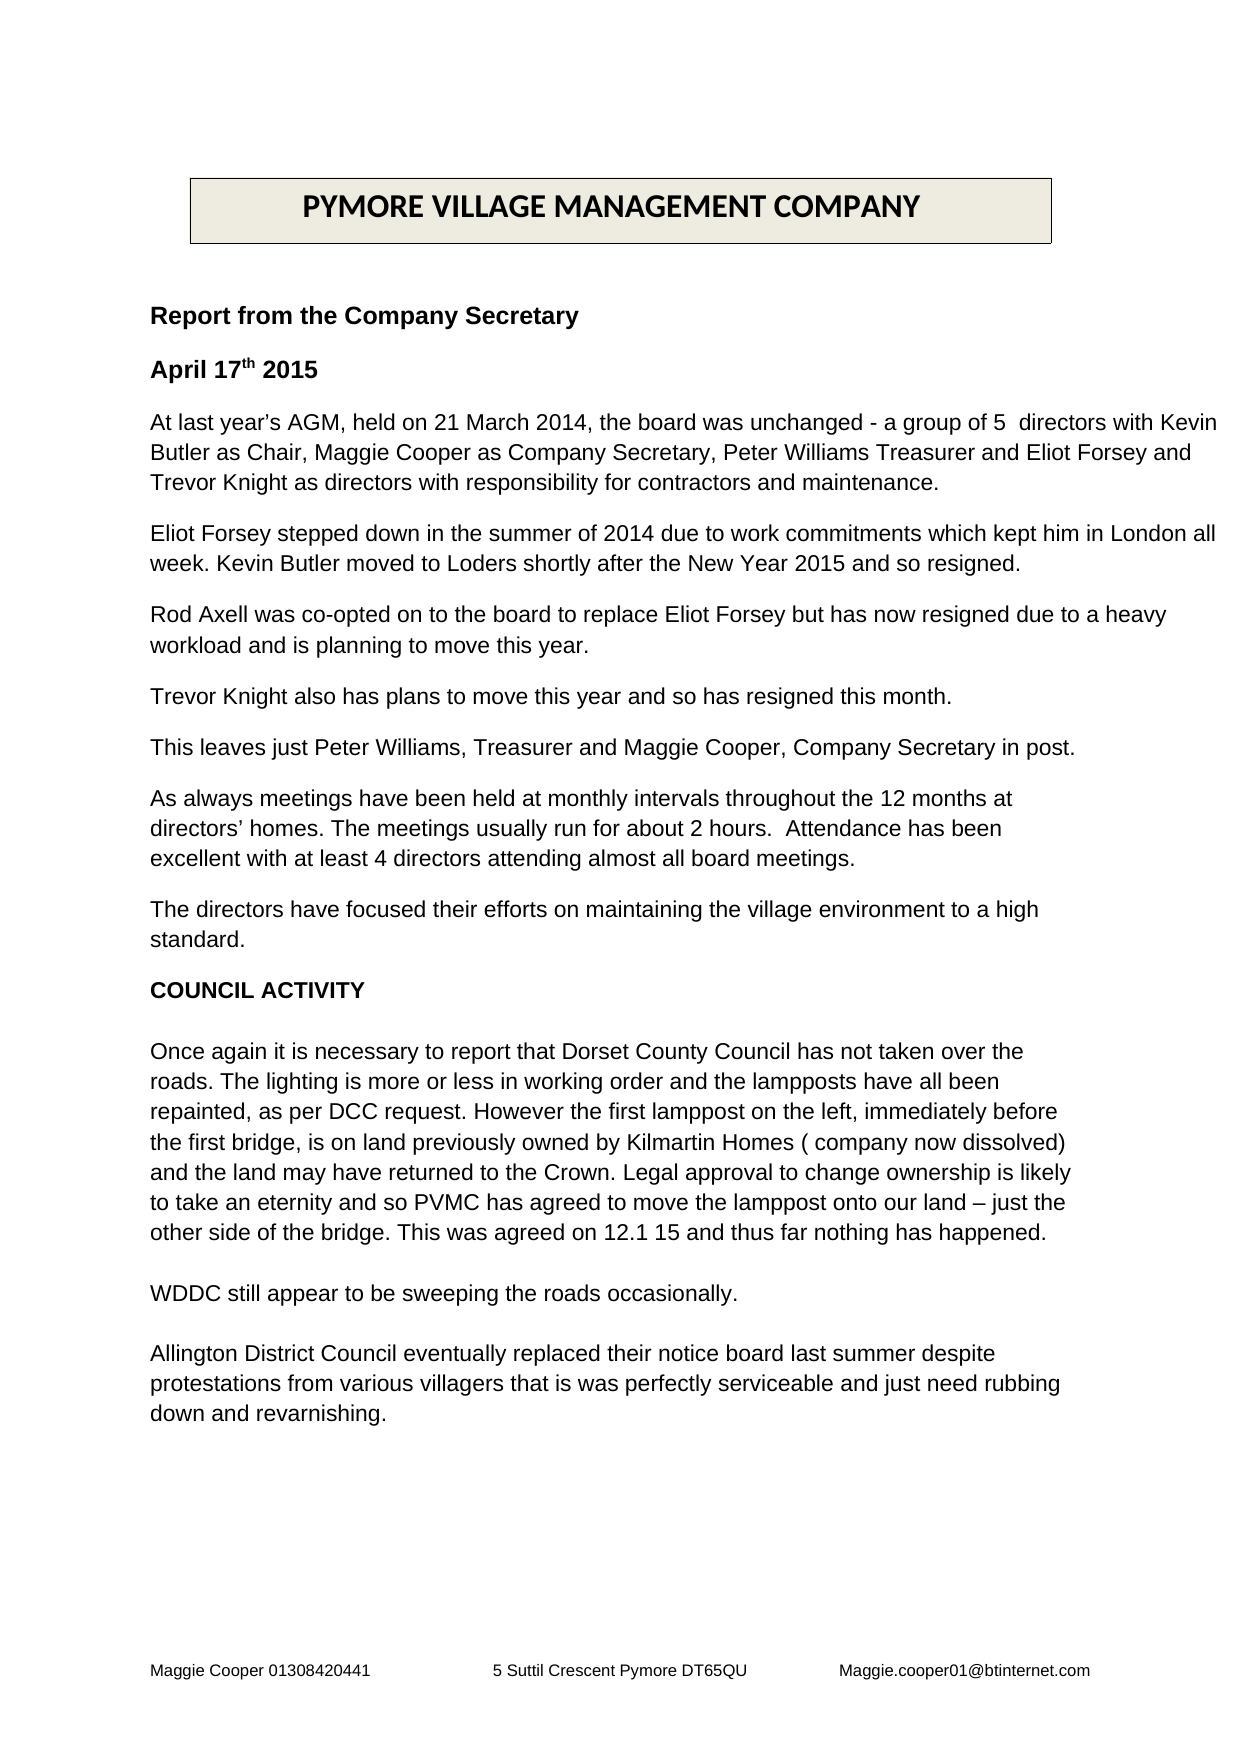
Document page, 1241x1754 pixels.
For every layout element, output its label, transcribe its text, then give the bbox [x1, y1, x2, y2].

text Report from the Company Secretary [150, 301, 1090, 330]
text Eliot Forsey stepped down in the summer of 2014 due to work commitments which kept him in London all week. Kevin Butler moved to Loders shortly after the New Year 2015 and so resigned. [150, 520, 1240, 577]
text Rod Axell was co-opted on to the board to replace Eliot Forsey but has now resigned due to a heavy workload and is planning to move this year. [150, 601, 1240, 658]
text April 17th 2015 [150, 355, 1090, 384]
text Once again it is necessary to report that Dorset County Council has not taken over the roads. The lighting is more or less in working order and the lampposts have all been repainted, as per DCC request. However the first lamppost on the left, immediately before the first bridge, is on land previously owned by Kilmartin Homes ( company now dissolved) and the land may have returned to the Crown. Legal approval to change ownership is likely to take an eternity and so PVMC has agreed to move the lamppost onto our land – just the other side of the bridge. This was agreed on 12.1 15 and thus far nothing has happened. [150, 1038, 1090, 1246]
text As always meetings have been held at monthly intervals throughout the 12 months at directors’ homes. The meetings usually run for about 2 hours. Attendance has been excellent with at least 4 directors attending almost all board meetings. [150, 785, 1090, 872]
text COUNCIL ACTIVITY [150, 977, 1090, 1004]
text Allington District Council eventually replaced their notice board last summer despite protestations from various villagers that is was perfectly serviceable and just need rubbing down and revarnishing. [150, 1340, 1090, 1427]
text The directors have focused their efforts on maintaining the village environment to a high standard. [150, 896, 1090, 953]
text WDDC still appear to be sweeping the roads occasionally. [150, 1279, 1090, 1306]
text Trevor Knight also has plans to move this year and so has resigned this month. [150, 683, 1240, 709]
text This leaves just Peter Williams, Treasurer and Maggie Cooper, Company Secretary in post. [150, 734, 1240, 760]
text At last year’s AGM, held on 21 March 2014, the board was unchanged - a group of 5 directors with Kevin Butler as Chair, Maggie Cooper as Company Secretary, Peter Williams Treasurer and Eliot Forsey and Trevor Knight as directors with responsibility for contractors and maintenance. [150, 409, 1240, 496]
